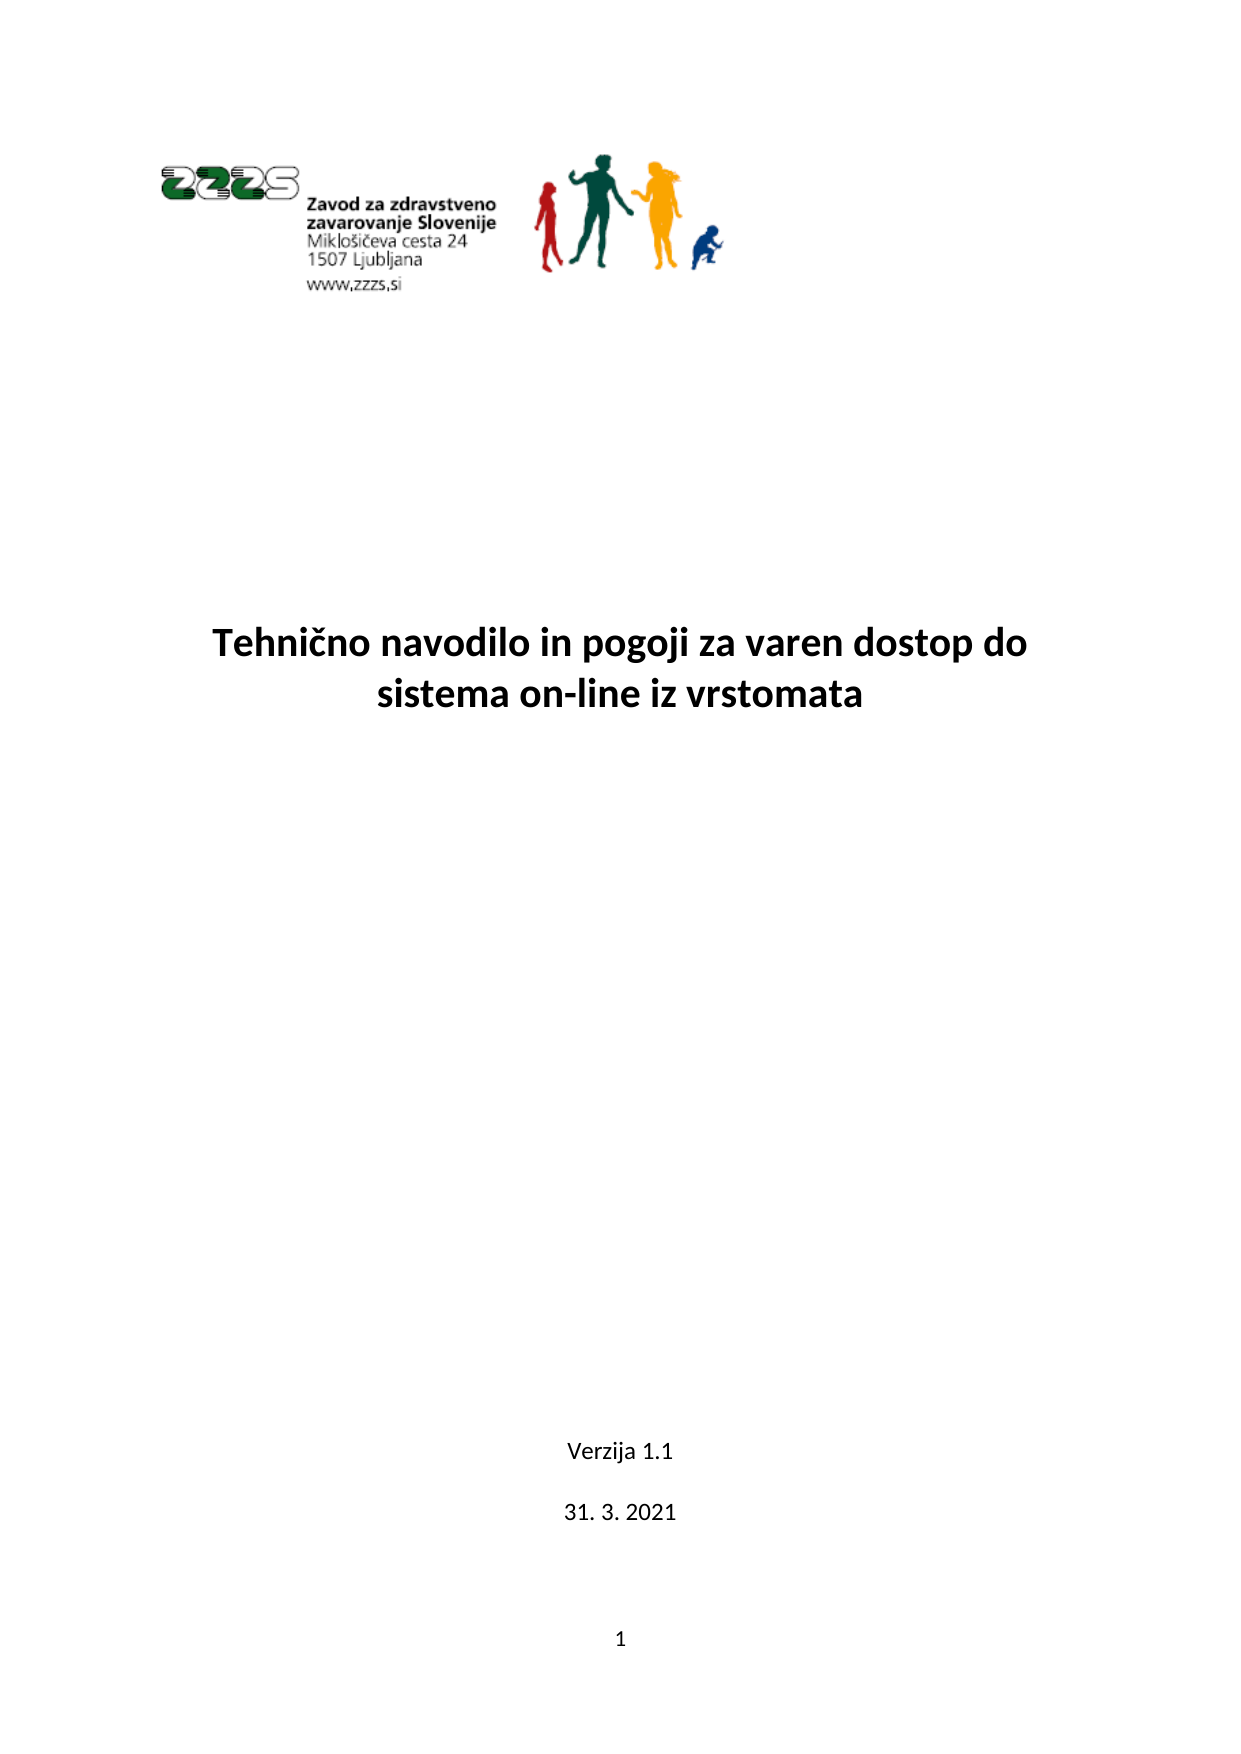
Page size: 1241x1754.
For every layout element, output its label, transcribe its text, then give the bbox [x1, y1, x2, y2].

text Tehnično navodilo in pogoji za varen dostop do sistema on-line iz vrstomata [148, 616, 1093, 718]
text Verzija 1.1 [148, 1435, 1093, 1466]
text 31. 3. 2021 [148, 1496, 1093, 1527]
